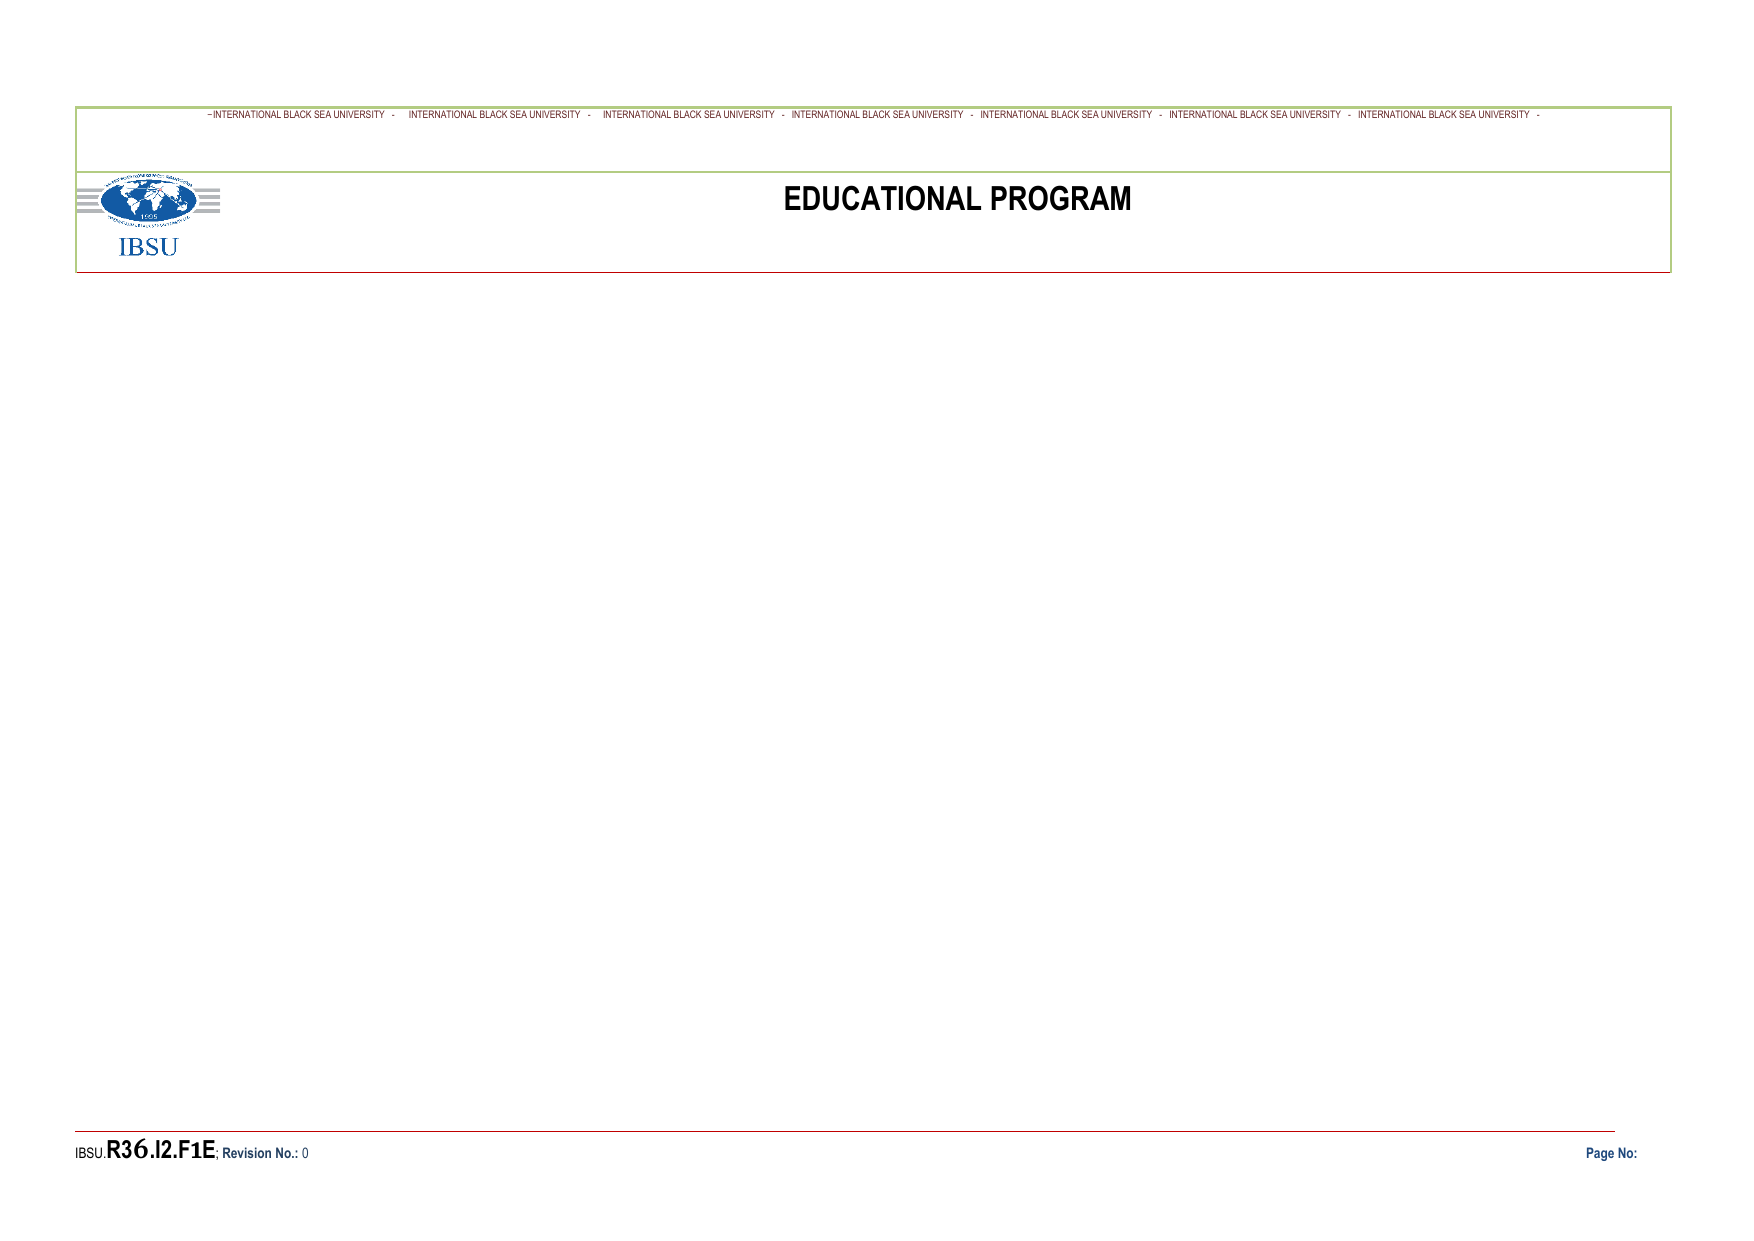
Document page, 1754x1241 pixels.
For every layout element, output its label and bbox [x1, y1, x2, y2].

picture [77, 173, 220, 256]
